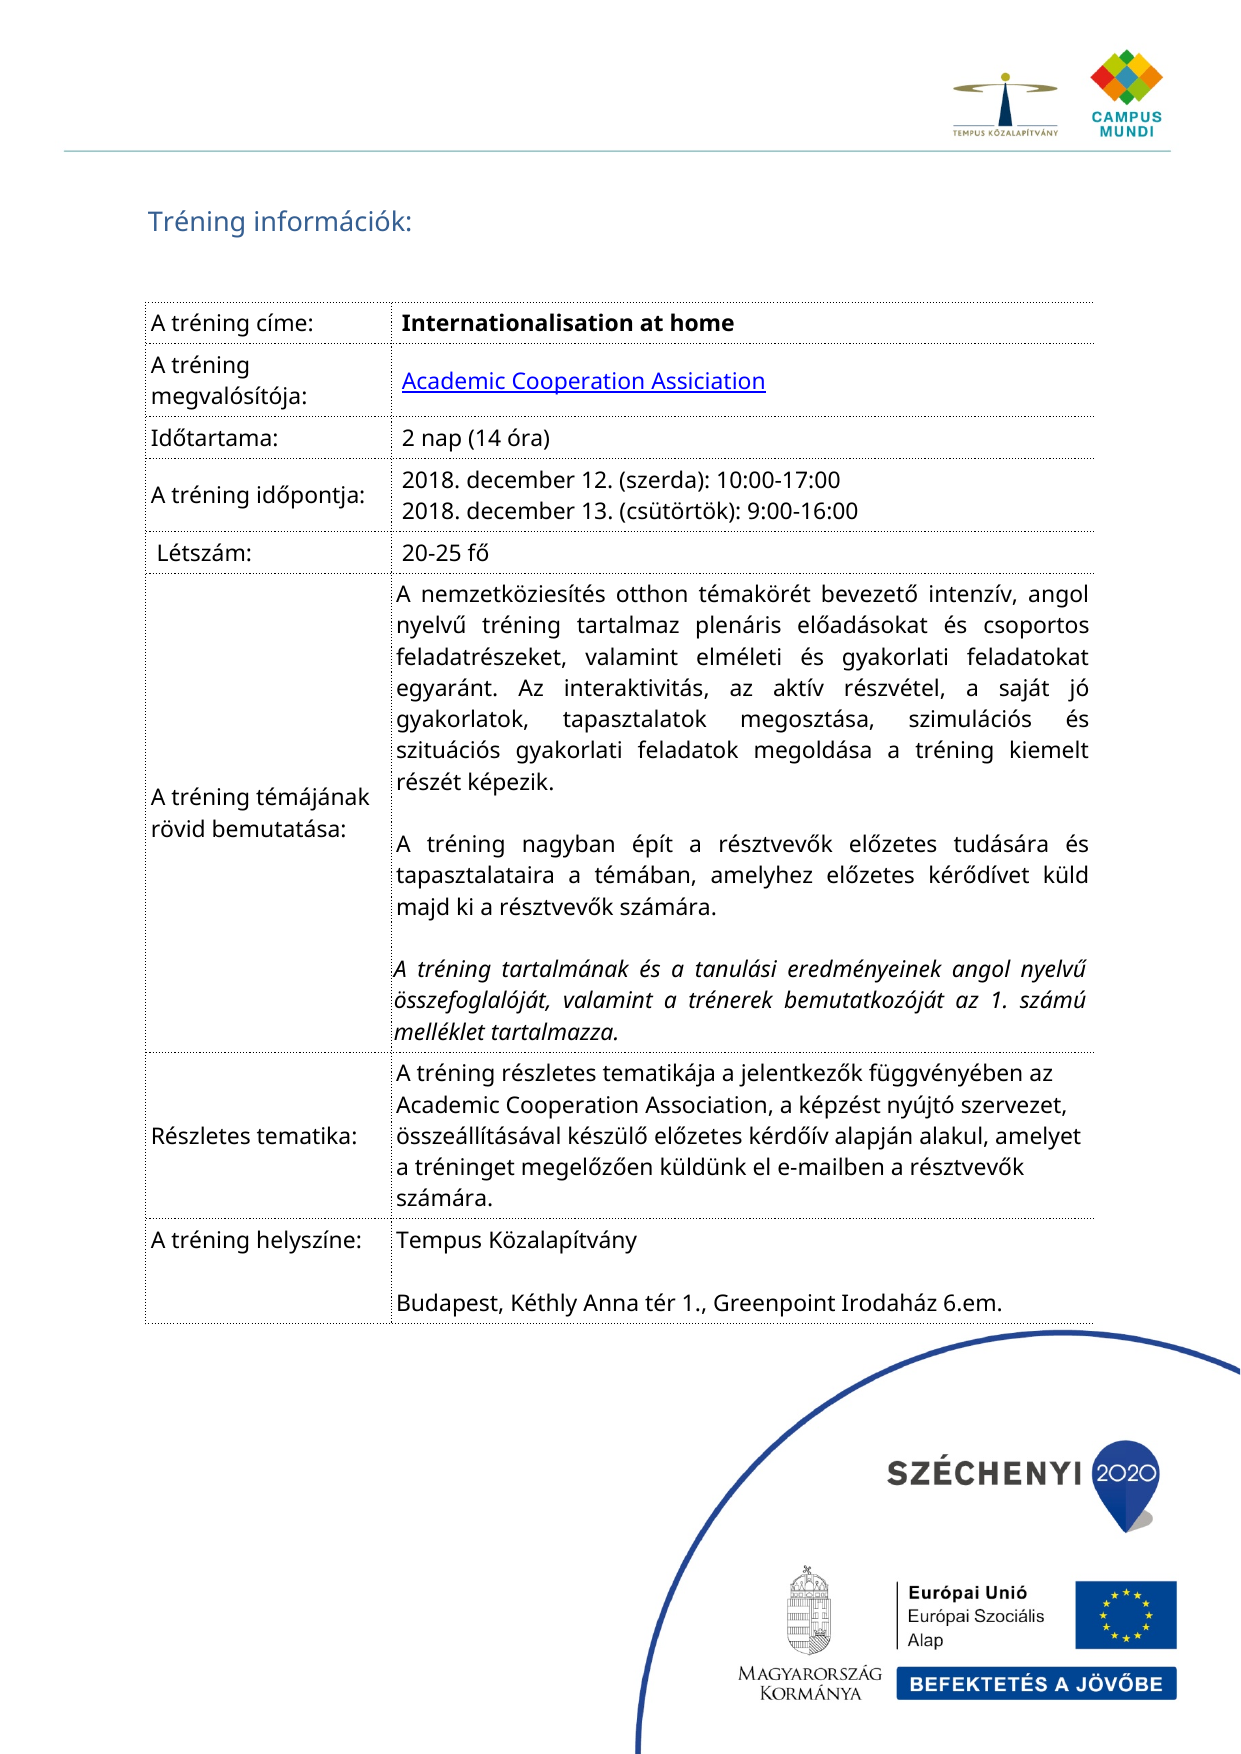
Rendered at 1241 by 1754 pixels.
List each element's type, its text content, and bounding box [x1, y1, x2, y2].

table_cell Részletes tematika: [146, 1052, 391, 1218]
table_header A tréning címe: [146, 302, 391, 343]
table_cell Időtartama: [146, 416, 391, 458]
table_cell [146, 1218, 391, 1322]
table_cell Academic Cooperation Assiciation [391, 343, 1094, 416]
table_cell A tréning részletes tematikája a jelentkezők függvényében az Academic Cooperation Association, a képzést nyújtó szervezet, összeállításával készülő előzetes kérdőív alapján alakul, amelyet a tréninget megelőzően küldünk el e-mailben a résztvevők számára. [391, 1052, 1094, 1218]
table_cell A nemzetköziesítés otthon témakörét bevezető intenzív, angol nyelvű tréning tartalmaz plenáris előadásokat és csoportos feladatrészeket, valamint elméleti és gyakorlati feladatokat egyaránt. Az interaktivitás, az aktív részvétel, a saját jó gyakorlatok, tapasztalatok megosztása, szimulációs és szituációs gyakorlati feladatok megoldása a tréning kiemelt részét képezik. A tréning nagyban épít a résztvevők előzetes tudására és tapasztalataira a témában, amelyhez előzetes kérődívet küld majd ki a résztvevők számára. A tréning tartalmának és a tanulási eredményeinek angol nyelvű összefoglalóját, valamint a trénerek bemutatkozóját az 1. számú melléklet tartalmazza. [391, 573, 1094, 1052]
table_header Tréning információk: [148, 177, 1085, 245]
table_cell 20-25 fő [391, 531, 1094, 572]
table_cell 2 nap (14 óra) [391, 416, 1094, 458]
table_header Internationalisation at home [391, 302, 1094, 343]
table_cell A tréning megvalósítója: [146, 343, 391, 416]
picture [0, 0, 1241, 1754]
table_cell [391, 1218, 1094, 1322]
table_cell Létszám: [146, 531, 391, 572]
table_cell A tréning témájának rövid bemutatása: [146, 573, 391, 1052]
table_cell 2018. december 12. (szerda): 10:00-17:00 2018. december 13. (csütörtök): 9:00-16:00 [391, 458, 1094, 531]
table_cell A tréning időpontja: [146, 458, 391, 531]
